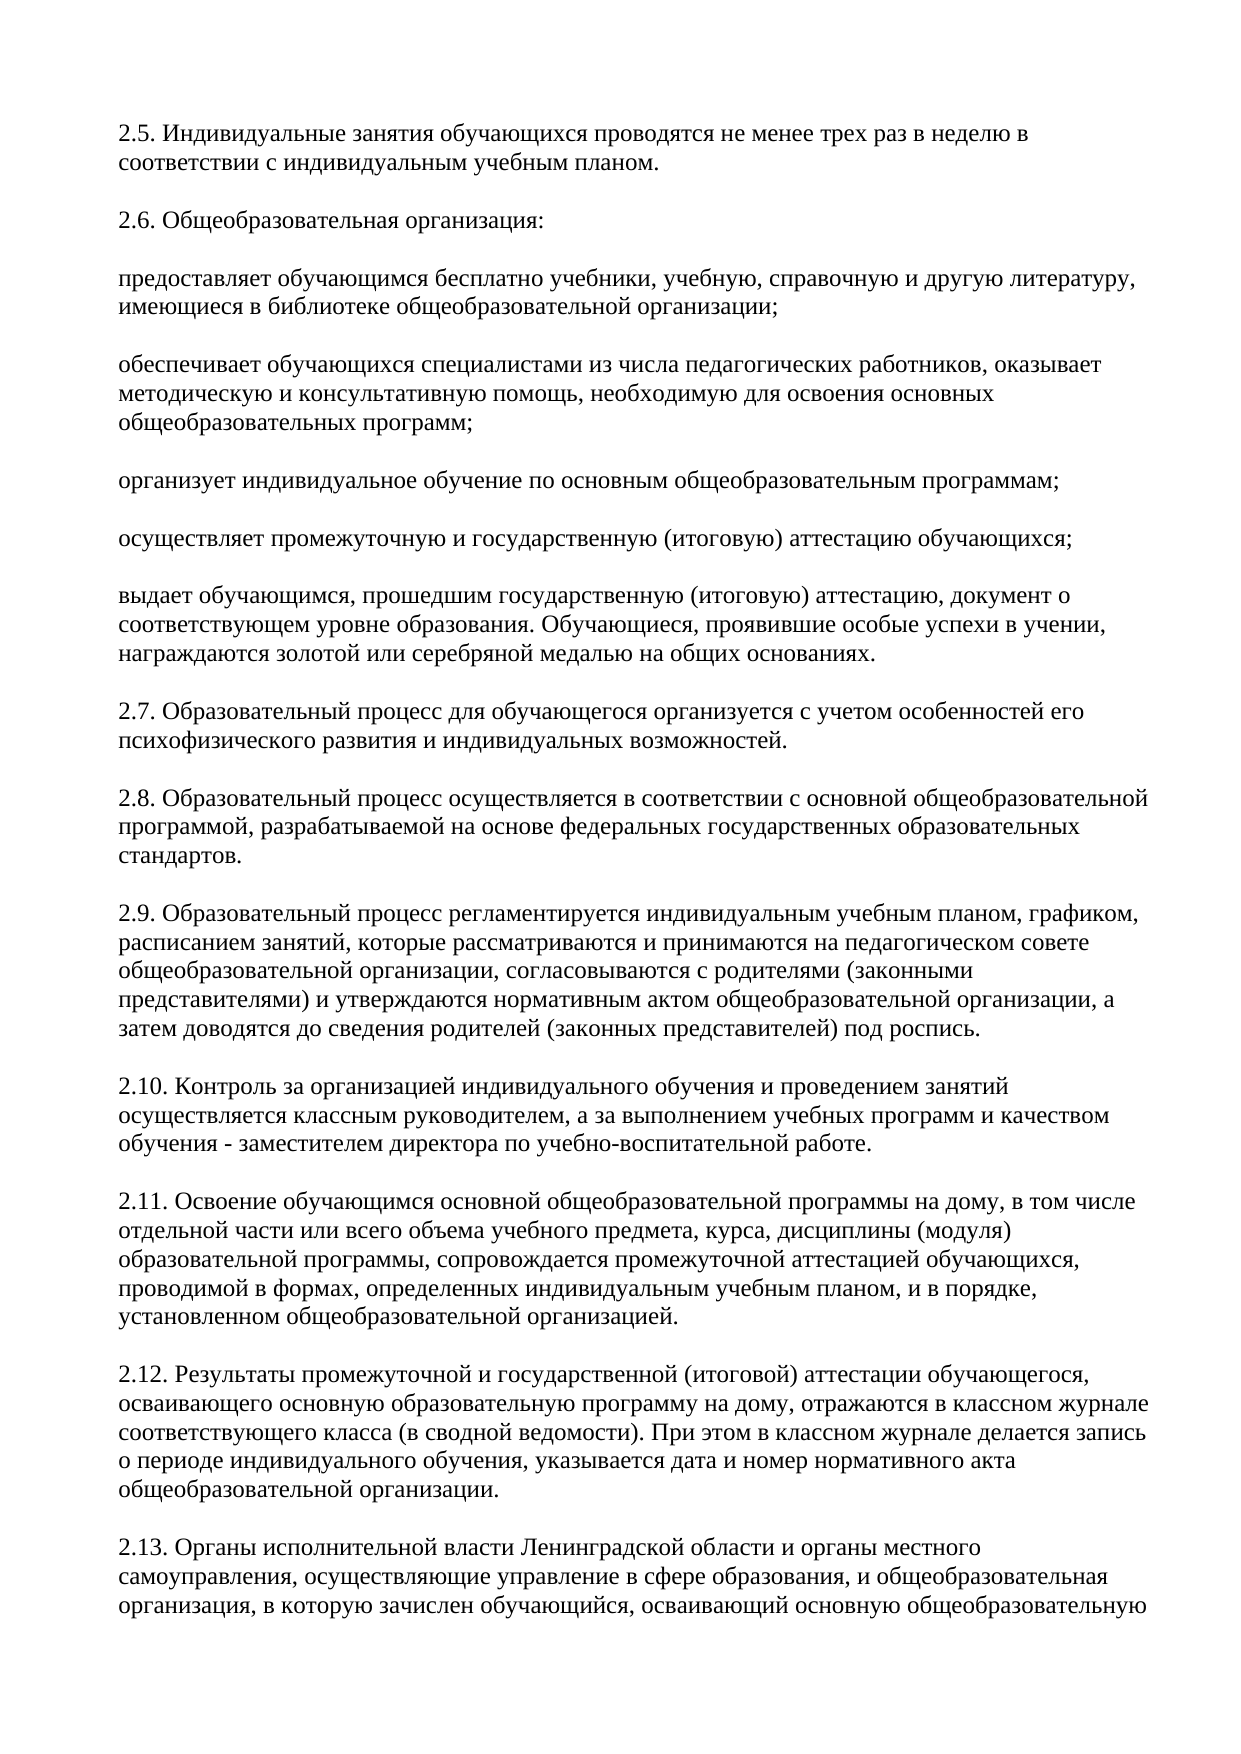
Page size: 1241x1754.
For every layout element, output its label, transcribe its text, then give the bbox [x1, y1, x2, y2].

text 2.9. Образовательный процесс регламентируется индивидуальным учебным планом, графиком, расписанием занятий, которые рассматриваются и принимаются на педагогическом совете общеобразовательной организации, согласовываются с родителями (законными представителями) и утверждаются нормативным актом общеобразовательной организации, а затем доводятся до сведения родителей (законных представителей) под роспись. [118, 898, 1152, 1042]
text предоставляет обучающимся бесплатно учебники, учебную, справочную и другую литературу, имеющиеся в библиотеке общеобразовательной организации; [118, 263, 1152, 320]
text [118, 1532, 1152, 1618]
text 2.10. Контроль за организацией индивидуального обучения и проведением занятий осуществляется классным руководителем, а за выполнением учебных программ и качеством обучения - заместителем директора по учебно-воспитательной работе. [118, 1071, 1152, 1157]
text 2.11. Освоение обучающимся основной общеобразовательной программы на дому, в том числе отдельной части или всего объема учебного предмета, курса, дисциплины (модуля) образовательной программы, сопровождается промежуточной аттестацией обучающихся, проводимой в формах, определенных индивидуальным учебным планом, и в порядке, установленном общеобразовательной организацией. [118, 1186, 1152, 1330]
text выдает обучающимся, прошедшим государственную (итоговую) аттестацию, документ о соответствующем уровне образования. Обучающиеся, проявившие особые успехи в учении, награждаются золотой или серебряной медалью на общих основаниях. [118, 581, 1152, 667]
text обеспечивает обучающихся специалистами из числа педагогических работников, оказывает методическую и консультативную помощь, необходимую для освоения основных общеобразовательных программ; [118, 349, 1152, 436]
text осуществляет промежуточную и государственную (итоговую) аттестацию обучающихся; [118, 523, 1152, 551]
text 2.8. Образовательный процесс осуществляется в соответствии с основной общеобразовательной программой, разрабатываемой на основе федеральных государственных образовательных стандартов. [118, 783, 1152, 869]
text 2.7. Образовательный процесс для обучающегося организуется с учетом особенностей его психофизического развития и индивидуальных возможностей. [118, 696, 1152, 753]
text 2.12. Результаты промежуточной и государственной (итоговой) аттестации обучающегося, осваивающего основную образовательную программу на дому, отражаются в классном журнале соответствующего класса (в сводной ведомости). При этом в классном журнале делается запись о периоде индивидуального обучения, указывается дата и номер нормативного акта общеобразовательной организации. [118, 1359, 1152, 1503]
text 2.6. Общеобразовательная организация: [118, 205, 1152, 233]
text 2.5. Индивидуальные занятия обучающихся проводятся не менее трех раз в неделю в соответствии с индивидуальным учебным планом. [118, 118, 1152, 176]
text организует индивидуальное обучение по основным общеобразовательным программам; [118, 465, 1152, 493]
